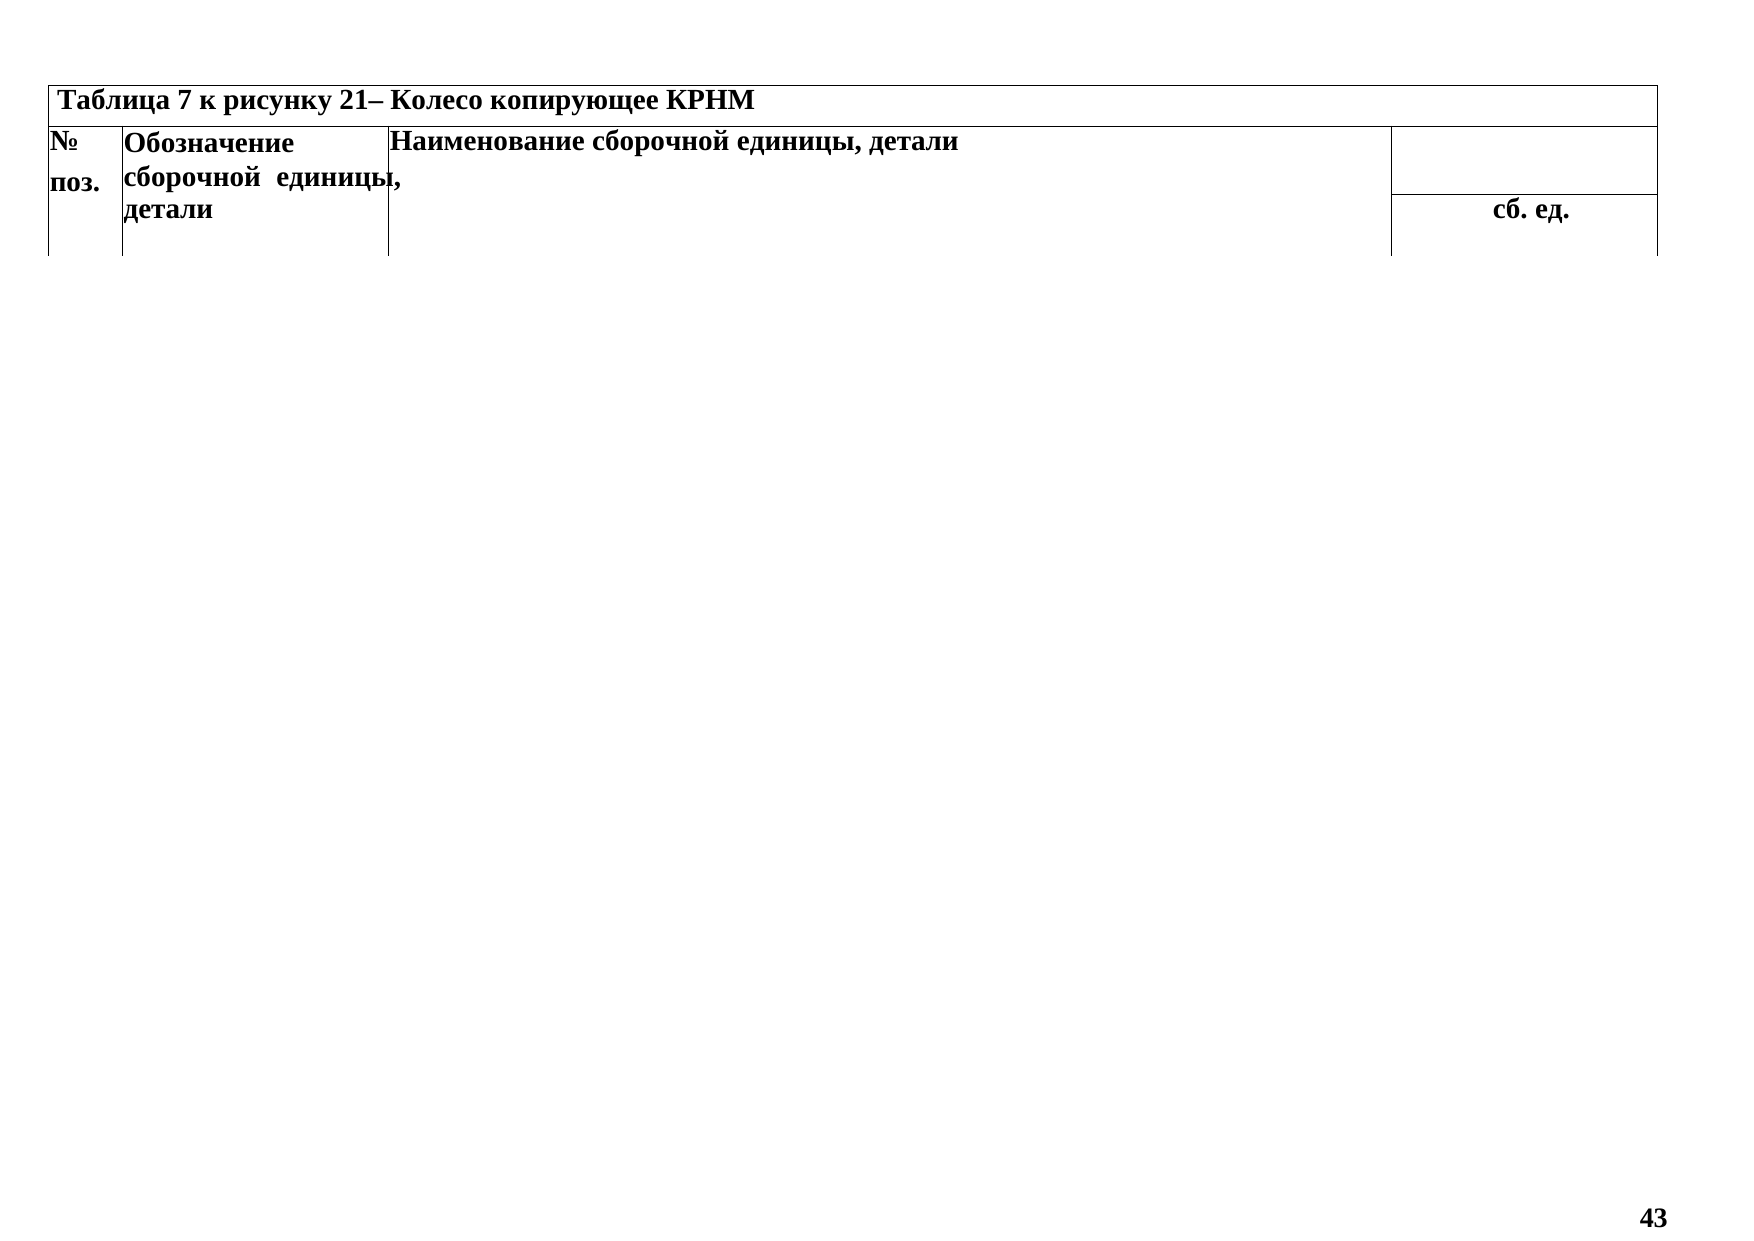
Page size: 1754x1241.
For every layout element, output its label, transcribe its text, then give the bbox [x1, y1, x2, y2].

table_cell сб. ед. [1392, 195, 1657, 256]
table_cell Наименование сборочной единицы, детали [389, 127, 1391, 256]
table_header Таблица 7 к рисунку 21– Колесо копирующее КРНМ [49, 86, 1657, 126]
table_cell Обозначение сборочной единицы, детали [123, 127, 388, 256]
table_cell [1392, 127, 1657, 194]
table_cell № поз. [49, 127, 122, 256]
